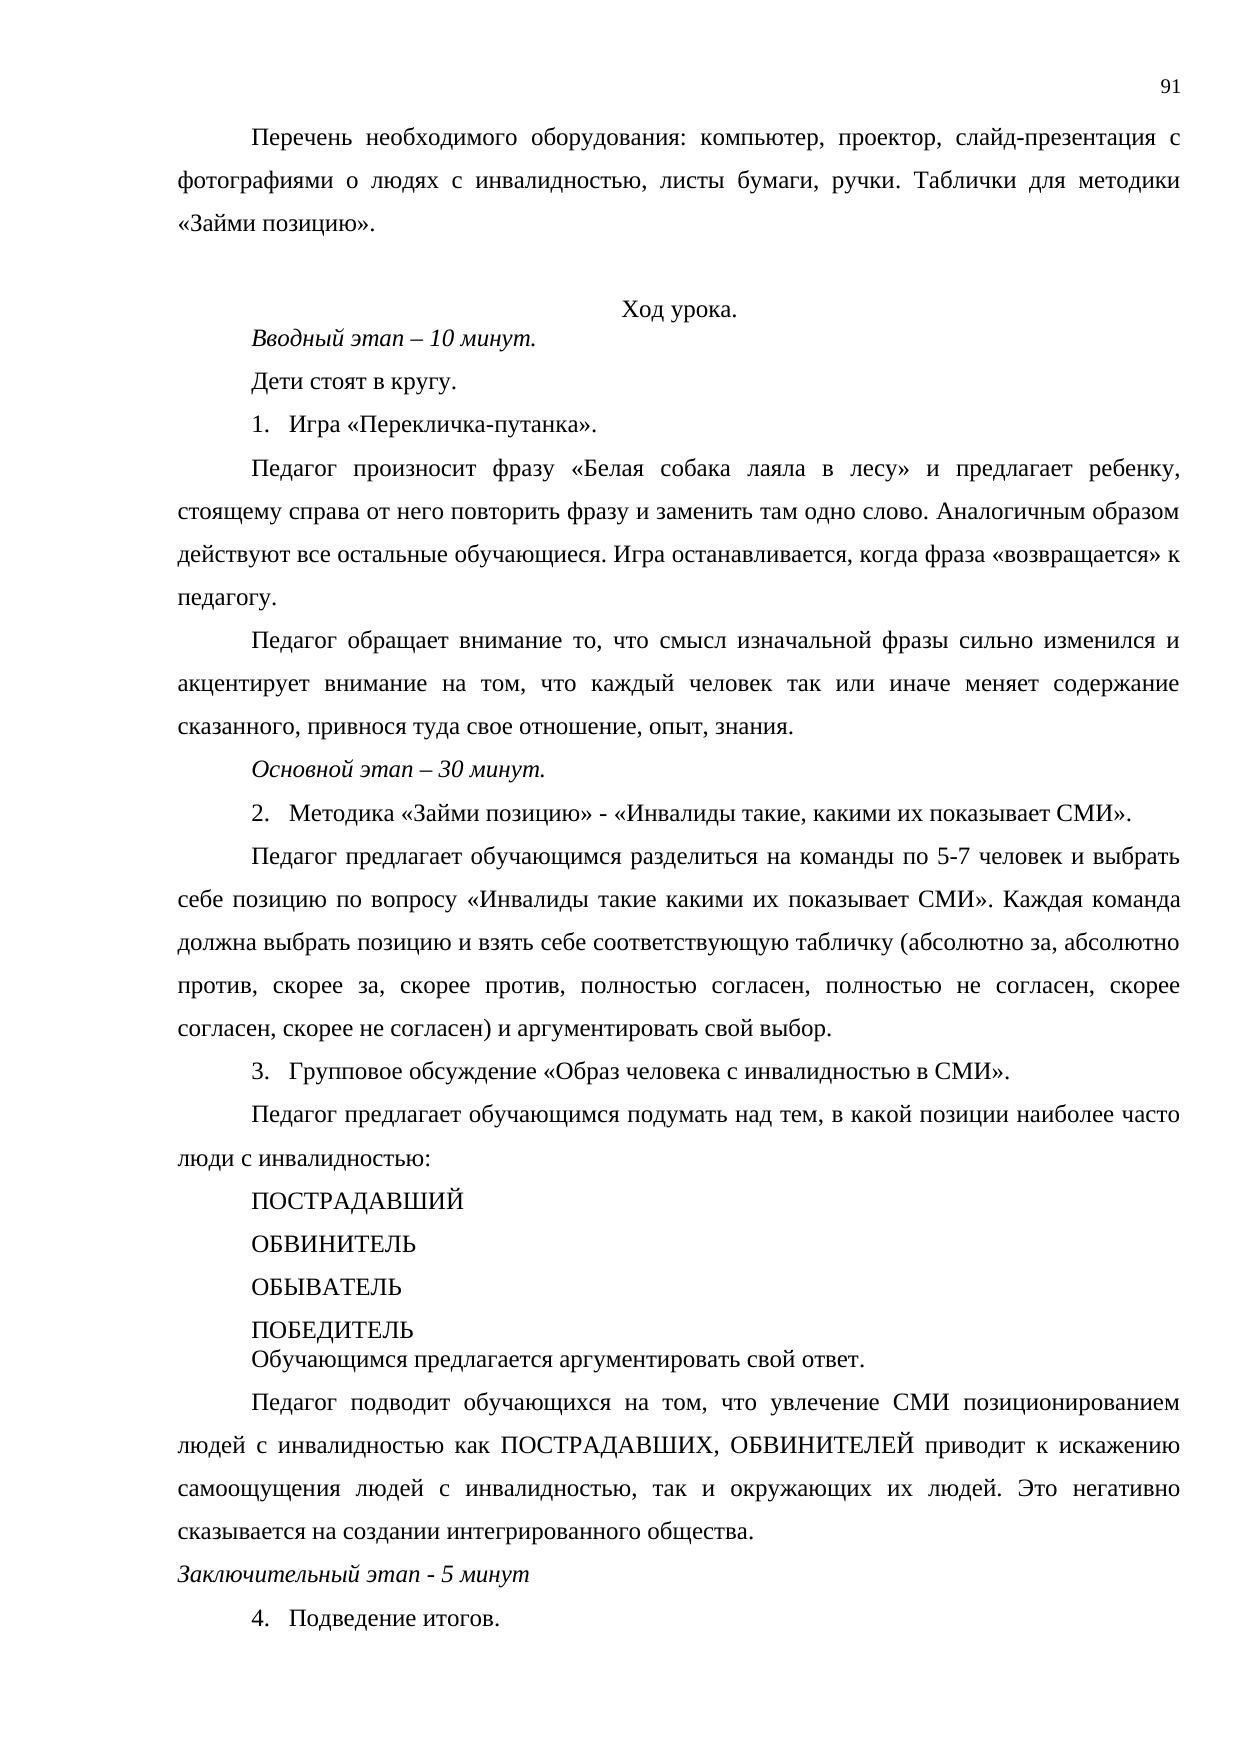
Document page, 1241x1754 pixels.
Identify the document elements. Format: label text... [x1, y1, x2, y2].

text Перечень необходимого оборудования: компьютер, проектор, слайд-презентация с фотографиями о людях с инвалидностью, листы бумаги, ручки. Таблички для методики «Займи позицию». [177, 122, 1181, 237]
text Дети стоят в кругу. [251, 366, 1181, 395]
text Заключительный этап - 5 минут [177, 1559, 1181, 1588]
list Игра «Перекличка-путанка». [251, 409, 1181, 438]
list Методика «Займи позицию» - «Инвалиды такие, какими их показывает СМИ». [251, 798, 1181, 826]
text Педагог обращает внимание то, что смысл изначальной фразы сильно изменился и акцентирует внимание на том, что каждый человек так или иначе меняет содержание сказанного, привнося туда свое отношение, опыт, знания. [177, 625, 1181, 740]
text ПОСТРАДАВШИЙ [251, 1186, 1181, 1214]
text Вводный этап – 10 минут. [177, 323, 1181, 352]
text Обучающимся предлагается аргументировать свой ответ. [251, 1344, 1181, 1373]
text Основной этап – 30 минут. [184, 754, 1181, 783]
text ПОБЕДИТЕЛЬ [177, 1315, 1181, 1344]
text ОБВИНИТЕЛЬ [251, 1229, 1181, 1258]
list Групповое обсуждение «Образ человека с инвалидностью в СМИ». [251, 1056, 1181, 1085]
text Педагог предлагает обучающимся подумать над тем, в какой позиции наиболее часто люди с инвалидностью: [177, 1099, 1181, 1171]
list Подведение итогов. [251, 1603, 1181, 1631]
text Педагог произносит фразу «Белая собака лаяла в лесу» и предлагает ребенку, стоящему справа от него повторить фразу и заменить там одно слово. Аналогичным образом действуют все остальные обучающиеся. Игра останавливается, когда фраза «возвращается» к педагогу. [177, 453, 1181, 611]
text Педагог подводит обучающихся на том, что увлечение СМИ позиционированием людей с инвалидностью как ПОСТРАДАВШИХ, ОБВИНИТЕЛЕЙ приводит к искажению самоощущения людей с инвалидностью, так и окружающих их людей. Это негативно сказывается на создании интегрированного общества. [177, 1387, 1181, 1545]
text Педагог предлагает обучающимся разделиться на команды по 5-7 человек и выбрать себе позицию по вопросу «Инвалиды такие какими их показывает СМИ». Каждая команда должна выбрать позицию и взять себе соответствующую табличку (абсолютно за, абсолютно против, скорее за, скорее против, полностью согласен, полностью не согласен, скорее согласен, скорее не согласен) и аргументировать свой выбор. [177, 841, 1181, 1042]
text Ход урока. [177, 294, 1181, 323]
text ОБЫВАТЕЛЬ [251, 1272, 1181, 1301]
